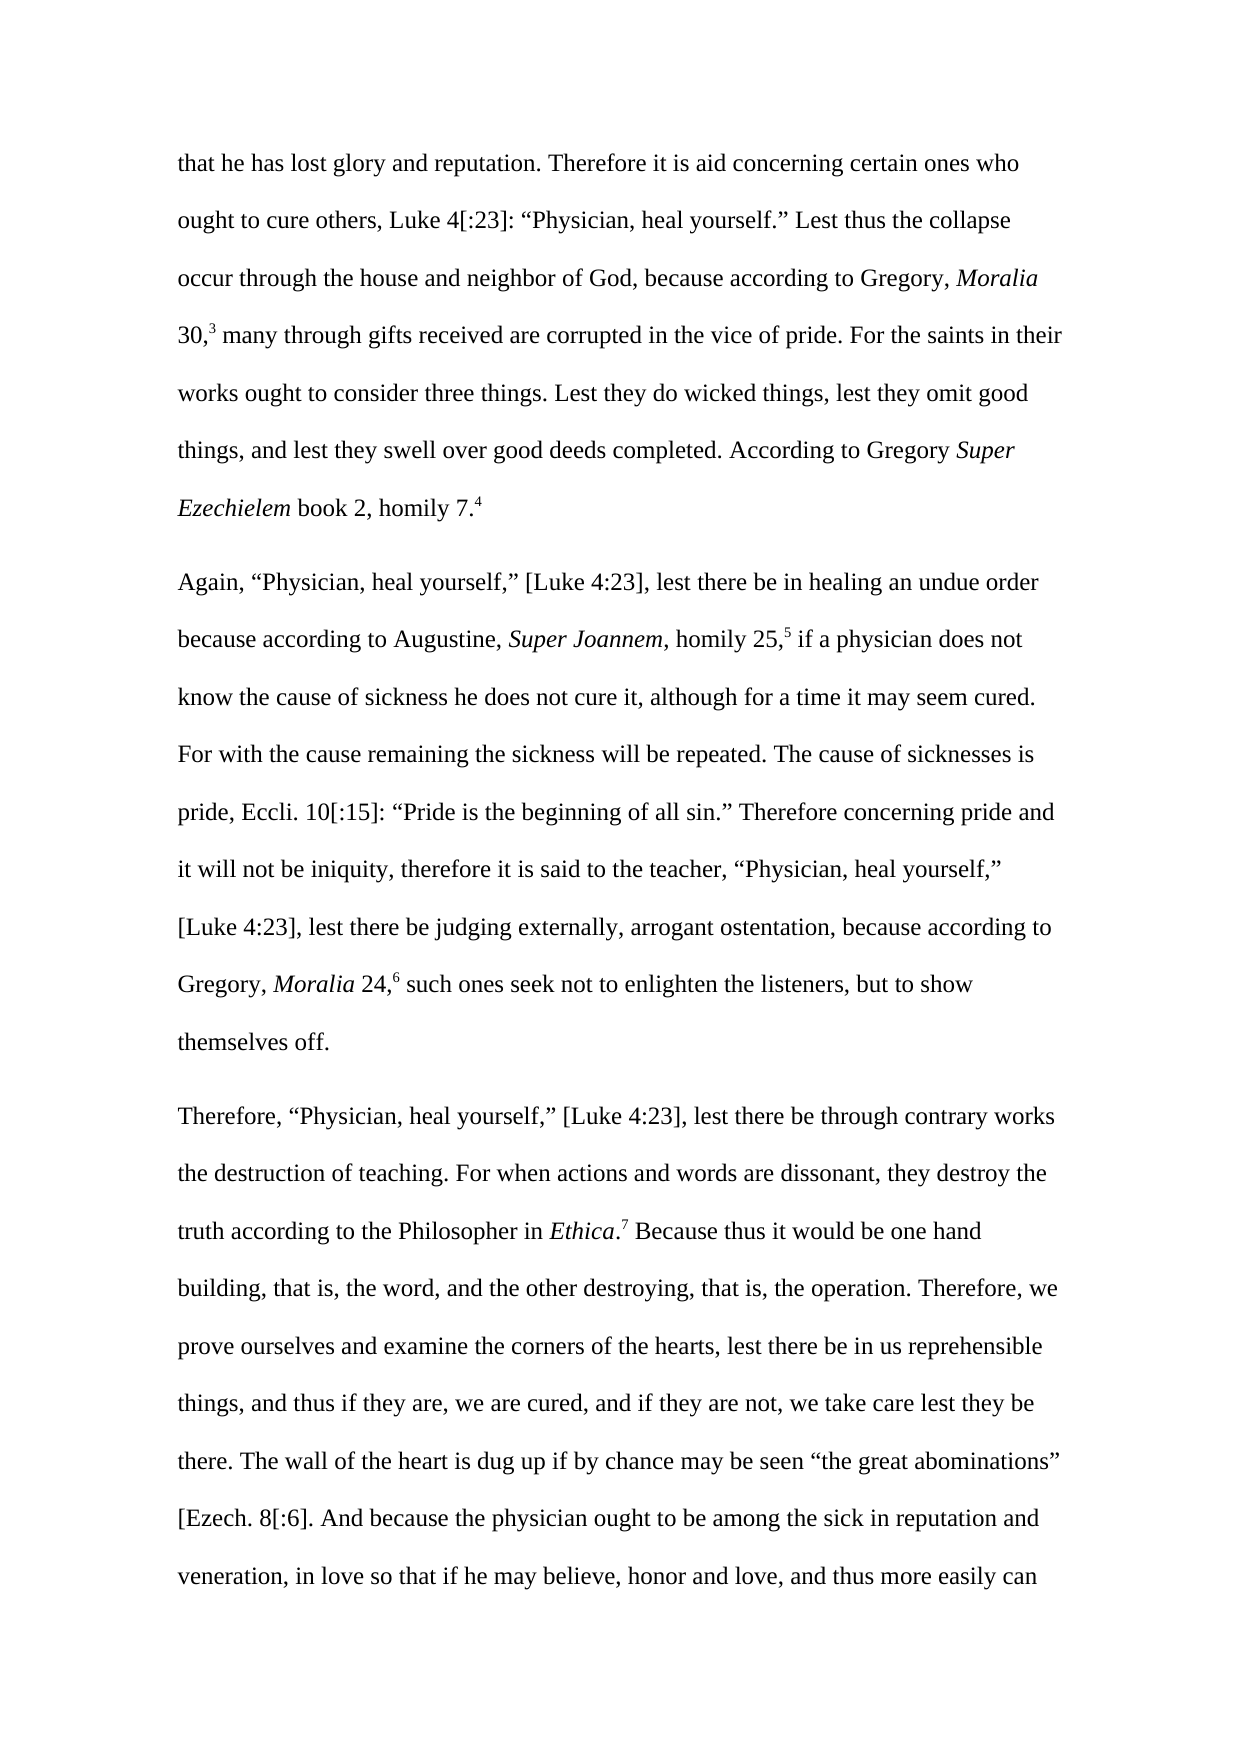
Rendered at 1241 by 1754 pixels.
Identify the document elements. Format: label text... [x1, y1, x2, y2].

text Again, “Physician, heal yourself,” [Luke 4:23], lest there be in healing an undue order because according to Augustine, Super Joannem, homily 25, if a physician does not know the cause of sickness he does not cure it, although for a time it may seem cured. For with the cause remaining the sickness will be repeated. The cause of sicknesses is pride, Eccli. 10[:15]: “Pride is the beginning of all sin.” Therefore concerning pride and it will not be iniquity, therefore it is said to the teacher, “Physician, heal yourself,” [Luke 4:23], lest there be judging externally, arrogant ostentation, because according to Gregory, Moralia 24, such ones seek not to enlighten the listeners, but to show themselves off. [177, 567, 1063, 1056]
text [177, 1101, 1063, 1590]
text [177, 148, 1063, 521]
